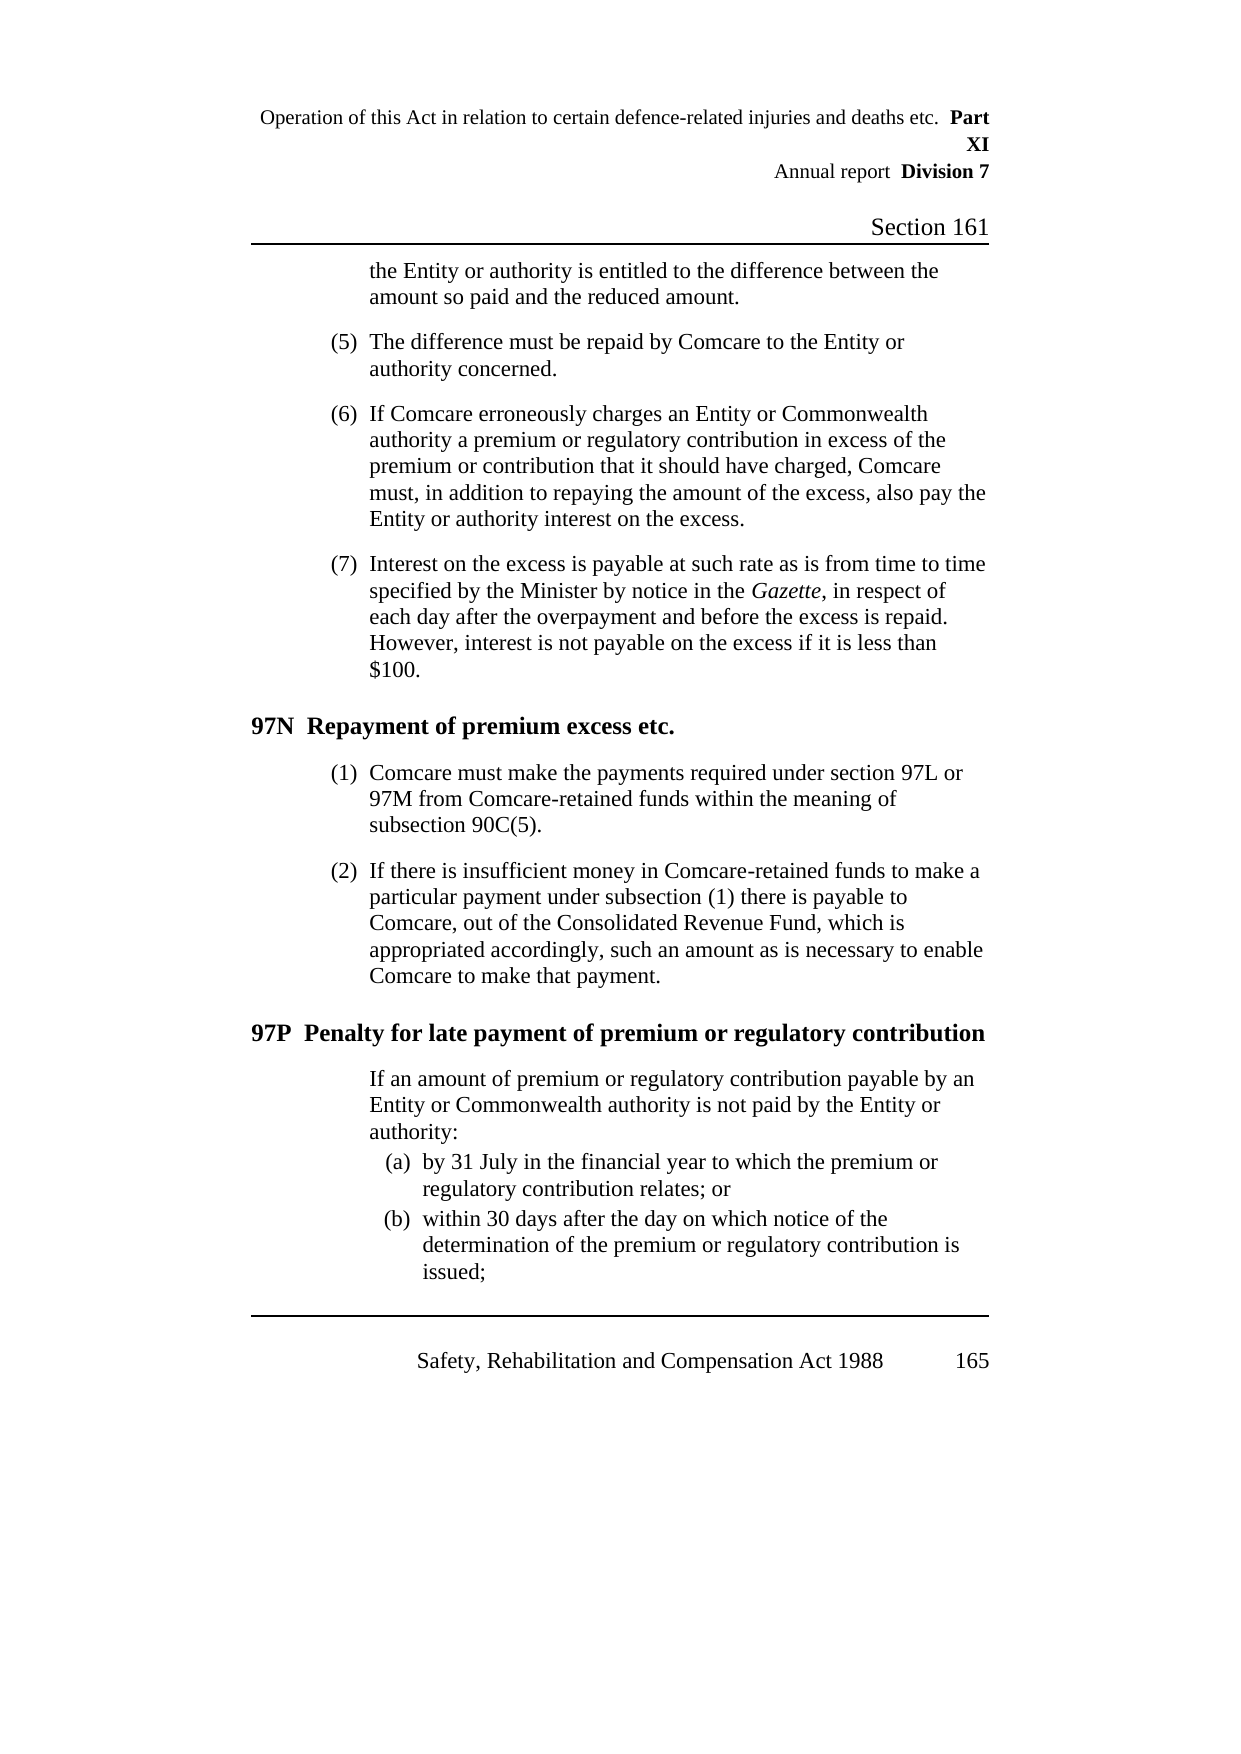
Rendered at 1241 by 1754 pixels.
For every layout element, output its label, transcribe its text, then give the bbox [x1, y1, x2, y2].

text If an amount of premium or regulatory contribution payable by an Entity or Commonwealth authority is not paid by the Entity or authority: [251, 1065, 989, 1144]
text (7) Interest on the excess is payable at such rate as is from time to time specified by the Minister by notice in the Gazette, in respect of each day after the overpayment and before the excess is repaid. However, interest is not payable on the excess if it is less than $100. [251, 550, 989, 682]
text (1) Comcare must make the payments required under section 97L or 97M from Comcare-retained funds within the meaning of subsection 90C(5). [251, 759, 989, 838]
text (5) The difference must be repaid by Comcare to the Entity or authority concerned. [251, 328, 989, 381]
text (2) If there is insufficient money in Comcare-retained funds to make a particular payment under subsection (1) there is payable to Comcare, out of the Consolidated Revenue Fund, which is appropriated accordingly, such an amount as is necessary to enable Comcare to make that payment. [251, 857, 989, 988]
text (6) If Comcare erroneously charges an Entity or Commonwealth authority a premium or regulatory contribution in excess of the premium or contribution that it should have charged, Comcare must, in addition to repaying the amount of the excess, also pay the Entity or authority interest on the excess. [251, 400, 989, 532]
text (b) within 30 days after the day on which notice of the determination of the premium or regulatory contribution is issued; [251, 1205, 989, 1284]
text 97P Penalty for late payment of premium or regulatory contribution [251, 1018, 989, 1046]
text 97N Repayment of premium excess etc. [251, 711, 989, 740]
text the Entity or authority is entitled to the difference between the amount so paid and the reduced amount. [369, 257, 989, 310]
text (a) by 31 July in the financial year to which the premium or regulatory contribution relates; or [251, 1148, 989, 1201]
